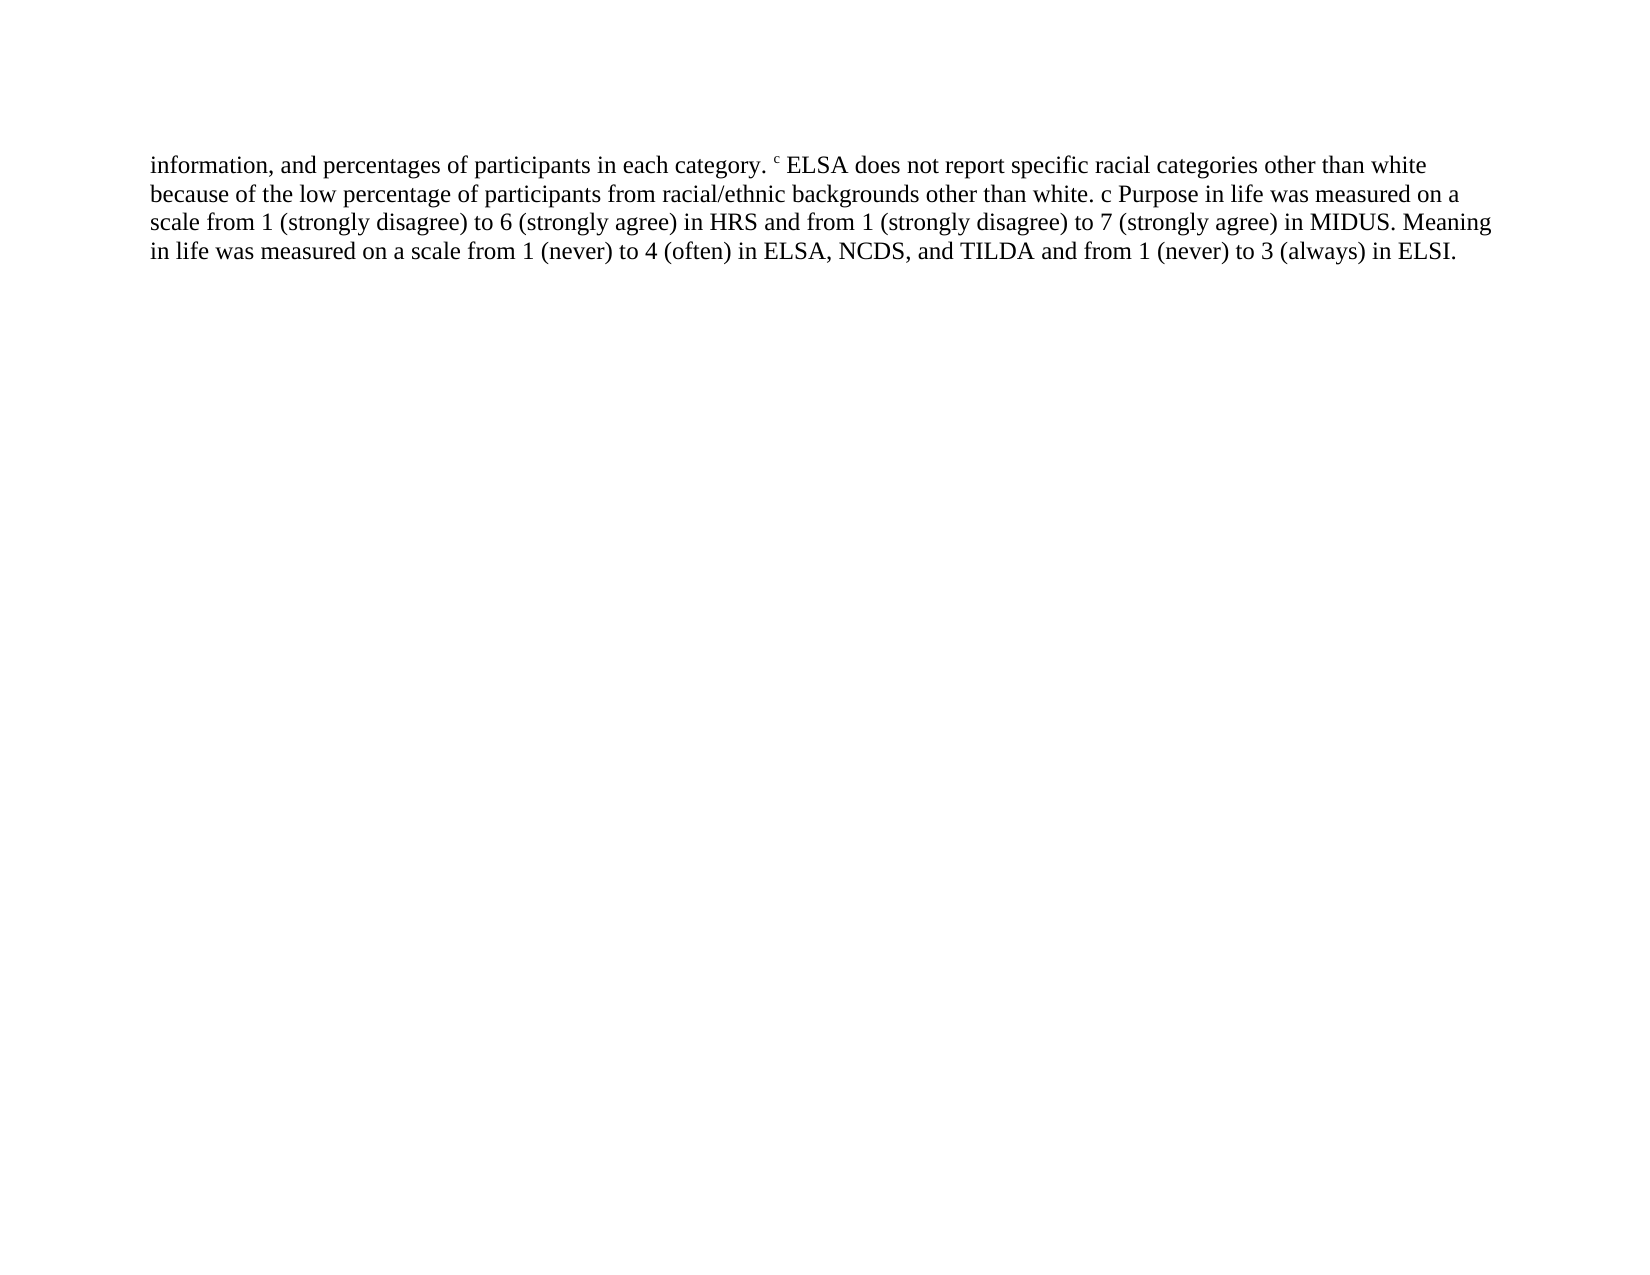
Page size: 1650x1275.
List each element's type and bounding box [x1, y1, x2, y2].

text [150, 150, 1500, 265]
